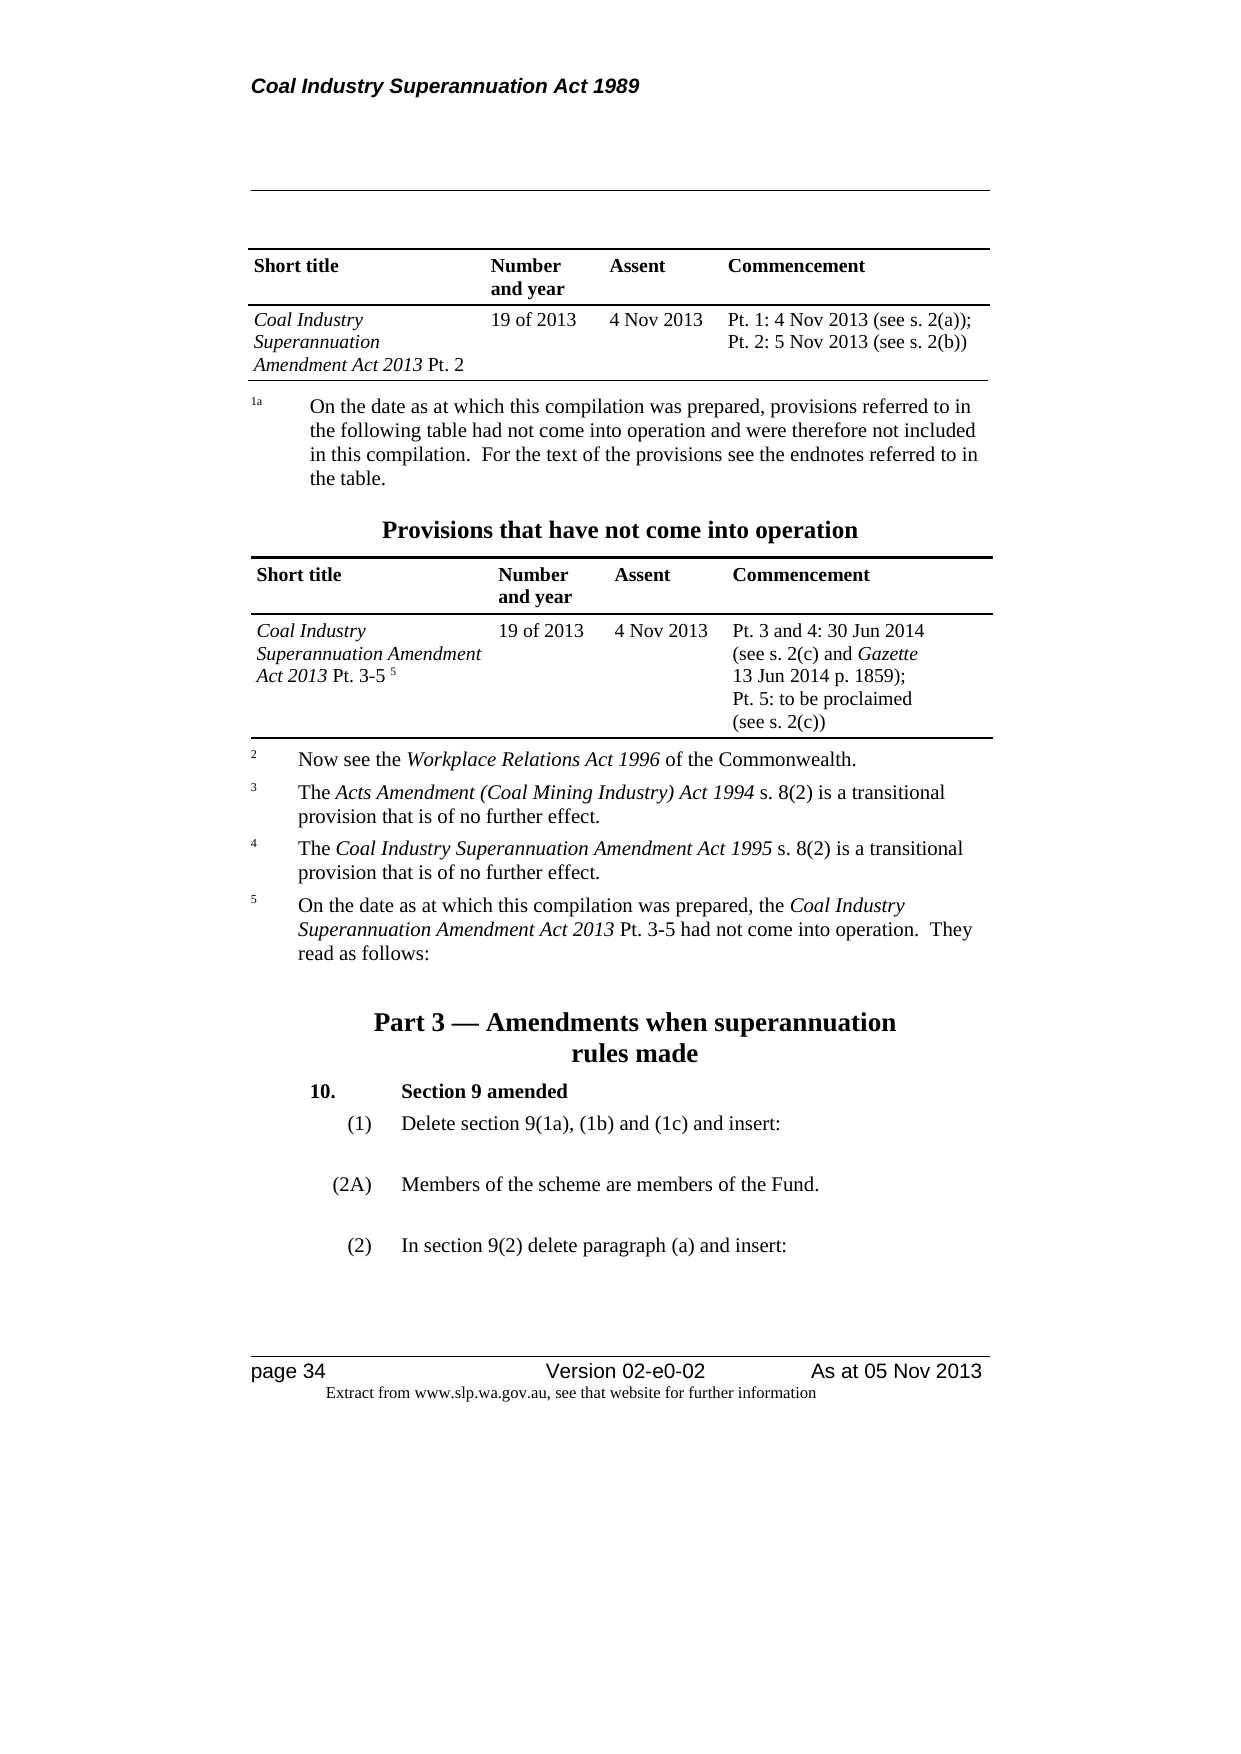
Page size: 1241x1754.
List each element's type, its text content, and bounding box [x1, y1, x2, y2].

table_cell 19 of 2013 [492, 615, 608, 737]
subtitle 10. Section 9 amended [309, 1079, 960, 1103]
table_header Assent [604, 250, 722, 303]
text 1a On the date as at which this compilation was prepared, provisions referred to in the following table had not come into operation and were therefore not included in this compilation. For the text of the provisions see the endnotes referred to in the table. [251, 394, 990, 490]
text (2) In section 9(2) delete paragraph (a) and insert: [312, 1233, 960, 1257]
text 2 Now see the Workplace Relations Act 1996 of the Commonwealth. [251, 747, 990, 771]
table_header Short title [251, 559, 492, 612]
subtitle Part 3 — Amendments when superannuation rules made [309, 1006, 960, 1068]
table_header Short title [248, 250, 485, 303]
table_cell 4 Nov 2013 [604, 306, 722, 380]
table_header Number and year [485, 250, 603, 303]
text (2A) Members of the scheme are members of the Fund. [312, 1172, 960, 1196]
table_header Assent [609, 559, 727, 612]
table_cell Coal Industry Superannuation Amendment Act 2013 Pt. 2 [248, 306, 485, 380]
table_header Commencement [722, 250, 989, 303]
text (1) Delete section 9(1a), (1b) and (1c) and insert: [312, 1111, 960, 1135]
subtitle Provisions that have not come into operation [251, 515, 990, 544]
table_cell Coal Industry Superannuation Amendment Act 2013 Pt. 3-5 5 [251, 615, 492, 737]
table_cell 4 Nov 2013 [609, 615, 727, 737]
table_cell 19 of 2013 [485, 306, 603, 380]
text 4 The Coal Industry Superannuation Amendment Act 1995 s. 8(2) is a transitional provision that is of no further effect. [251, 836, 990, 884]
text 5 On the date as at which this compilation was prepared, the Coal Industry Superannuation Amendment Act 2013 Pt. 3-5 had not come into operation. They read as follows: [251, 893, 990, 965]
text 3 The Acts Amendment (Coal Mining Industry) Act 1994 s. 8(2) is a transitional provision that is of no further effect. [251, 780, 990, 828]
table_header Commencement [727, 559, 992, 612]
table_header Number and year [492, 559, 608, 612]
table_cell Pt. 1: 4 Nov 2013 (see s. 2(a)); Pt. 2: 5 Nov 2013 (see s. 2(b)) [722, 306, 988, 380]
table_cell Pt. 3 and 4: 30 Jun 2014 (see s. 2(c) and Gazette 13 Jun 2014 p. 1859); Pt. 5: to be proclaimed (see s. 2(c)) [727, 615, 992, 737]
